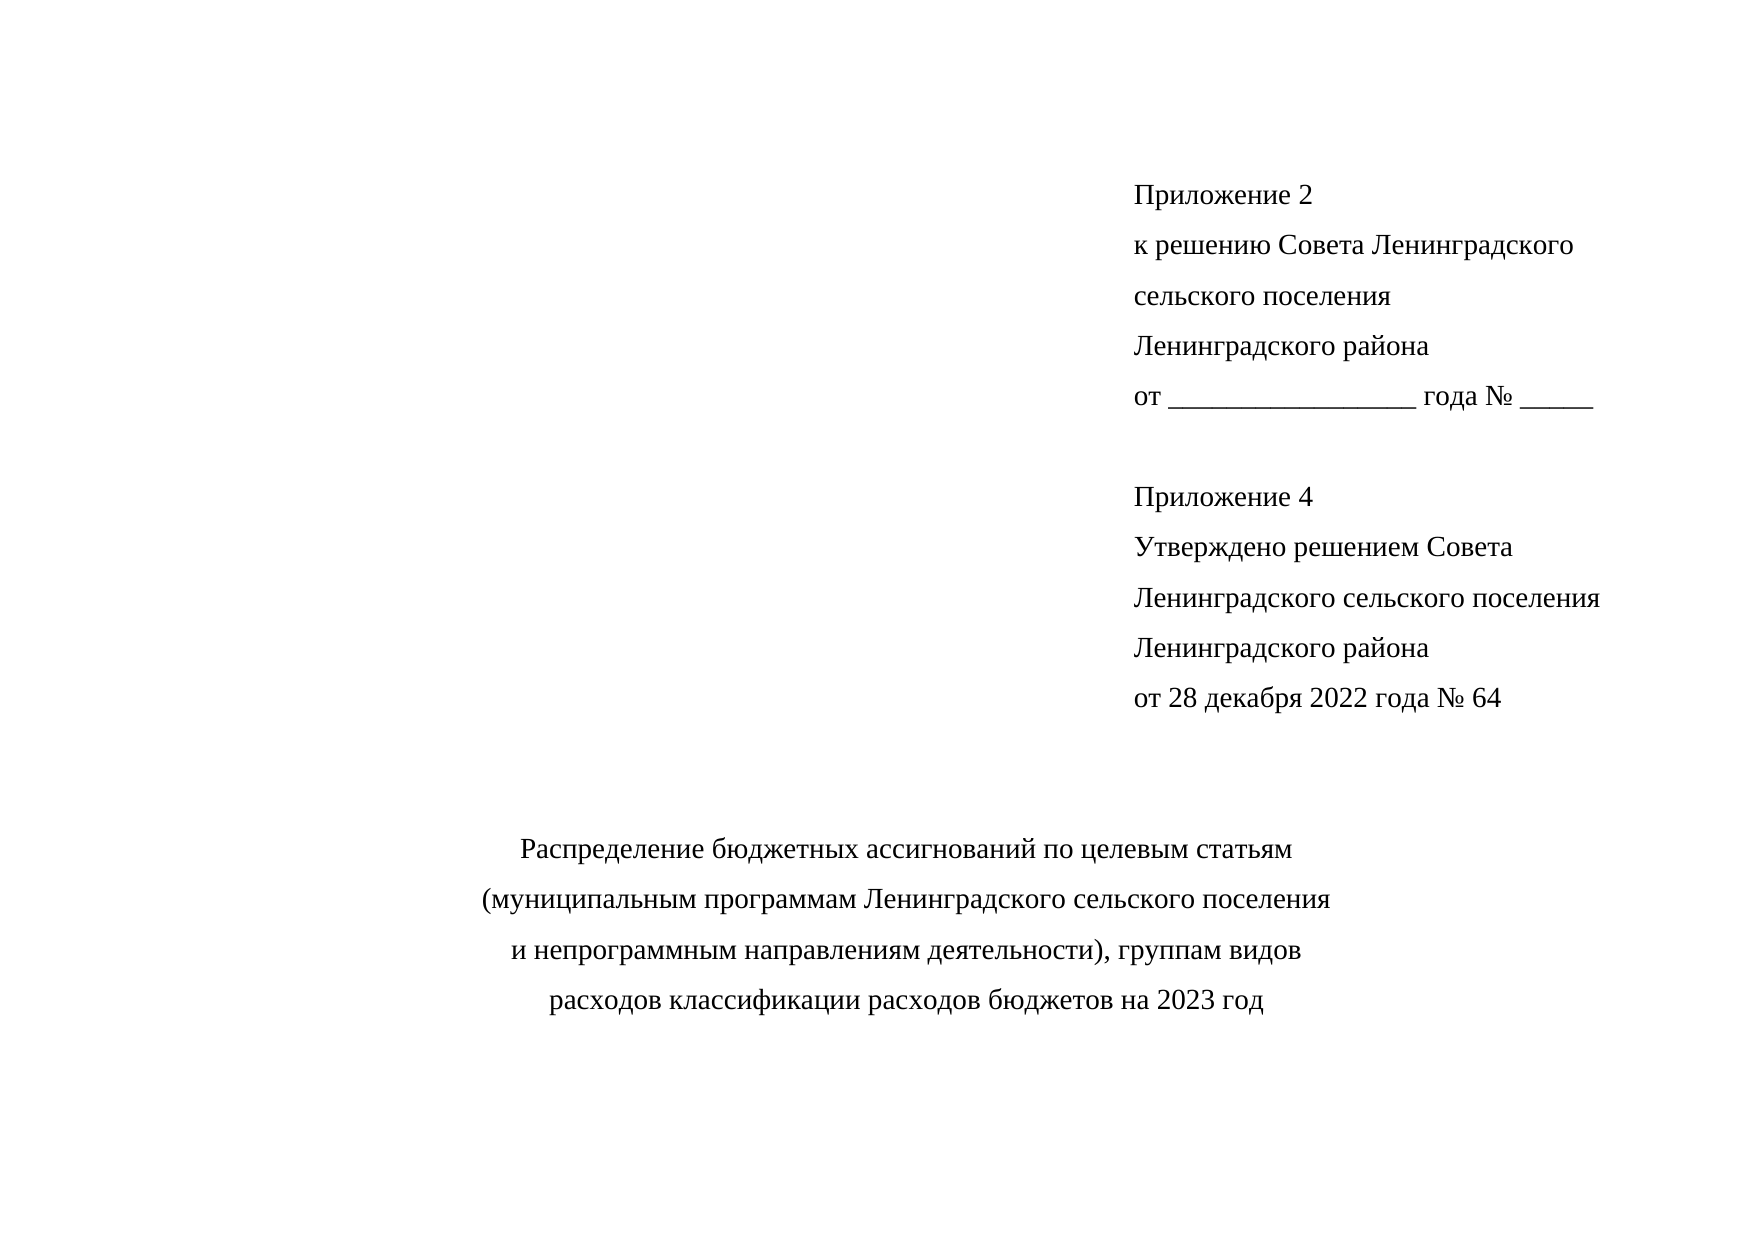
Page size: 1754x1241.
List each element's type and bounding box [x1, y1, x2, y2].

table_header [118, 177, 1694, 1083]
